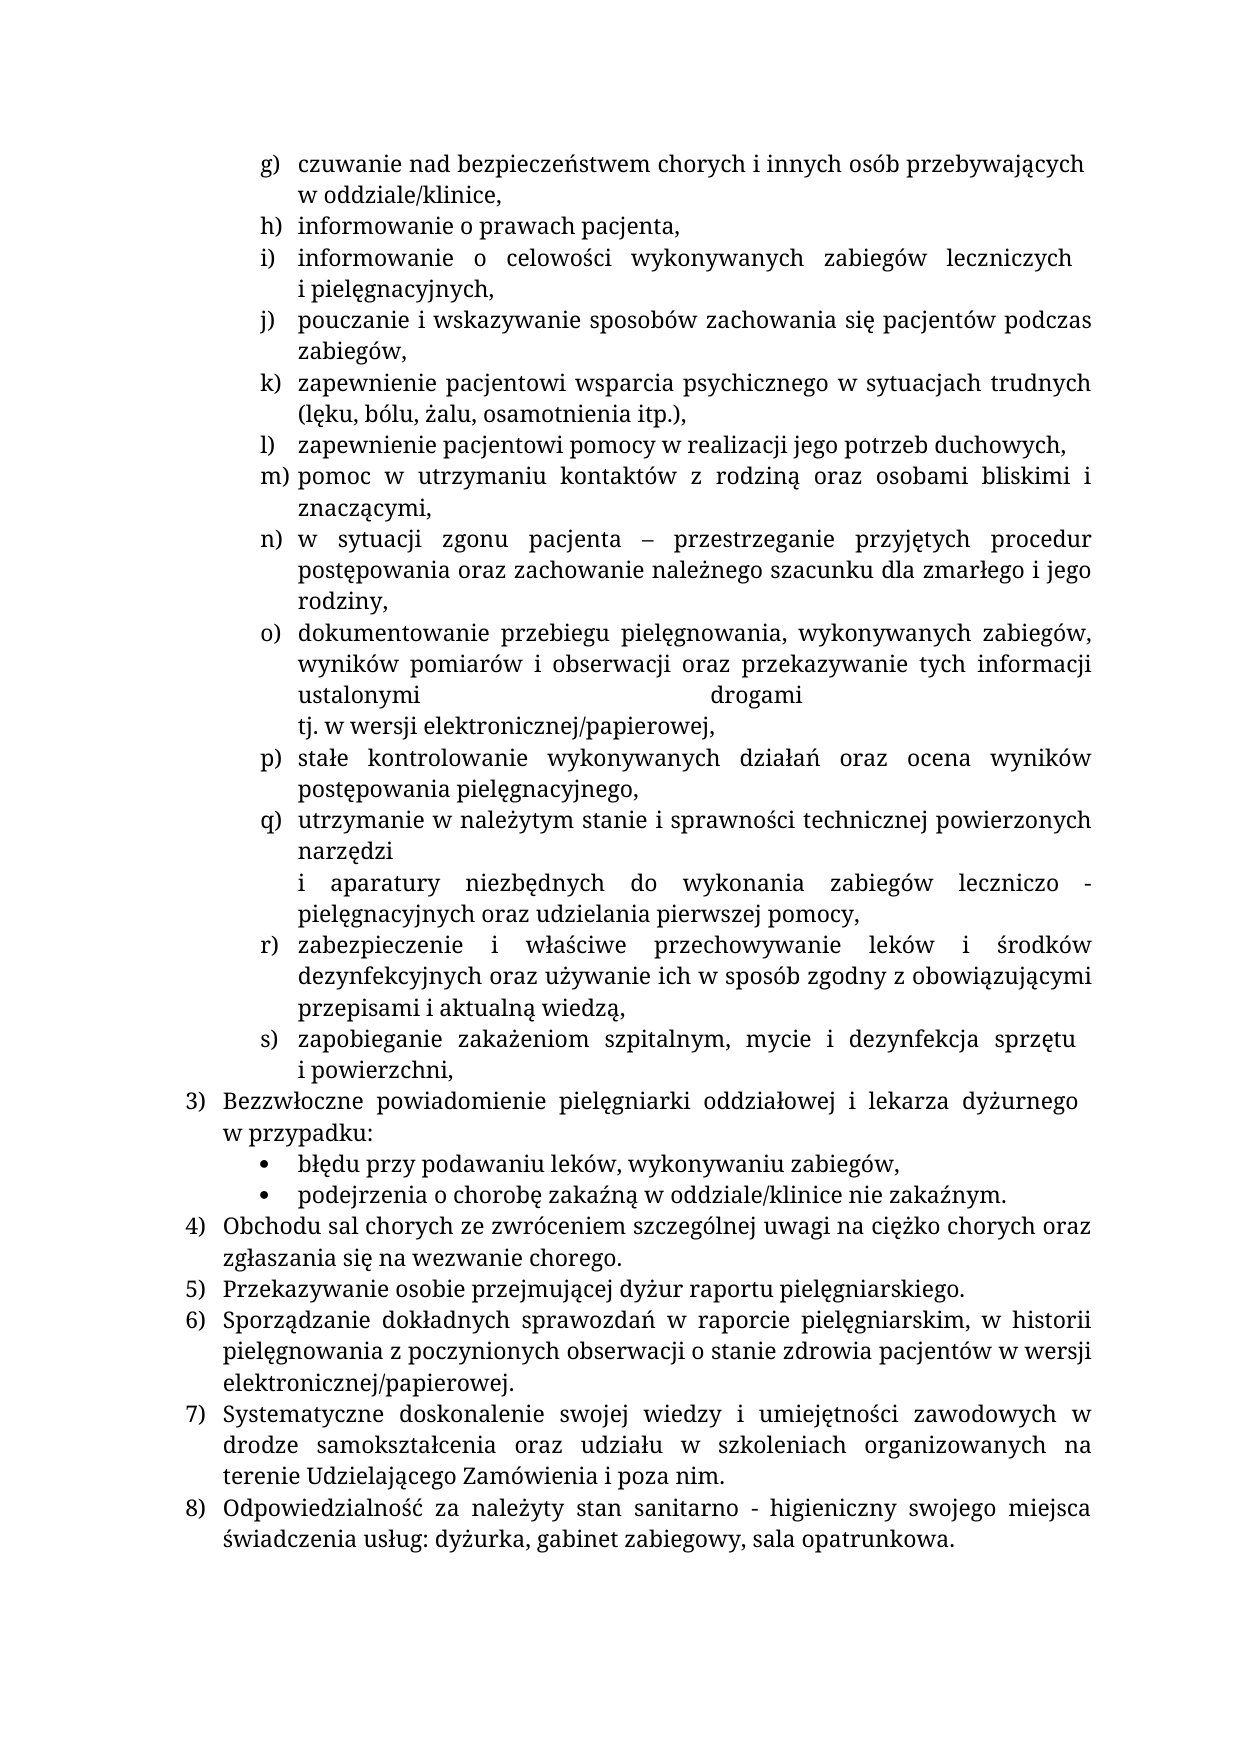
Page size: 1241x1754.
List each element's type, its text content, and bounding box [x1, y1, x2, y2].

list informowanie o celowości wykonywanych zabiegów leczniczych i pielęgnacyjnych, [260, 241, 1092, 304]
list stałe kontrolowanie wykonywanych działań oraz ocena wyników postępowania pielęgnacyjnego, [260, 741, 1092, 804]
list błędu przy podawaniu leków, wykonywaniu zabiegów, [260, 1148, 1092, 1179]
list informowanie o prawach pacjenta, [260, 210, 1092, 241]
list Bezzwłoczne powiadomienie pielęgniarki oddziałowej i lekarza dyżurnego w przypadku: [185, 1085, 1092, 1148]
list Sporządzanie dokładnych sprawozdań w raporcie pielęgniarskim, w historii pielęgnowania z poczynionych obserwacji o stanie zdrowia pacjentów w wersji elektronicznej/papierowej. [185, 1304, 1092, 1398]
list Przekazywanie osobie przejmującej dyżur raportu pielęgniarskiego. [185, 1273, 1092, 1304]
list pouczanie i wskazywanie sposobów zachowania się pacjentów podczas zabiegów, [260, 304, 1092, 366]
list zabezpieczenie i właściwe przechowywanie leków i środków dezynfekcyjnych oraz używanie ich w sposób zgodny z obowiązującymi przepisami i aktualną wiedzą, [260, 929, 1092, 1023]
list pomoc w utrzymaniu kontaktów z rodziną oraz osobami bliskimi i znaczącymi, [260, 460, 1092, 523]
list Odpowiedzialność za należyty stan sanitarno - higieniczny swojego miejsca świadczenia usług: dyżurka, gabinet zabiegowy, sala opatrunkowa. [185, 1491, 1092, 1554]
list podejrzenia o chorobę zakaźną w oddziale/klinice nie zakaźnym. [260, 1179, 1092, 1210]
list utrzymanie w należytym stanie i sprawności technicznej powierzonych narzędzi i aparatury niezbędnych do wykonania zabiegów leczniczo - pielęgnacyjnych oraz udzielania pierwszej pomocy, [260, 804, 1092, 929]
list Systematyczne doskonalenie swojej wiedzy i umiejętności zawodowych w drodze samokształcenia oraz udziału w szkoleniach organizowanych na terenie Udzielającego Zamówienia i poza nim. [185, 1398, 1092, 1491]
list dokumentowanie przebiegu pielęgnowania, wykonywanych zabiegów, wyników pomiarów i obserwacji oraz przekazywanie tych informacji ustalonymi drogami tj. w wersji elektronicznej/papierowej, [260, 616, 1092, 741]
list zapobieganie zakażeniom szpitalnym, mycie i dezynfekcja sprzętu i powierzchni, [260, 1023, 1092, 1085]
list Obchodu sal chorych ze zwróceniem szczególnej uwagi na ciężko chorych oraz zgłaszania się na wezwanie chorego. [185, 1210, 1092, 1273]
list czuwanie nad bezpieczeństwem chorych i innych osób przebywających w oddziale/klinice, [260, 148, 1092, 210]
list w sytuacji zgonu pacjenta – przestrzeganie przyjętych procedur postępowania oraz zachowanie należnego szacunku dla zmarłego i jego rodziny, [260, 523, 1092, 616]
list zapewnienie pacjentowi pomocy w realizacji jego potrzeb duchowych, [260, 429, 1092, 460]
list zapewnienie pacjentowi wsparcia psychicznego w sytuacjach trudnych (lęku, bólu, żalu, osamotnienia itp.), [260, 366, 1092, 429]
